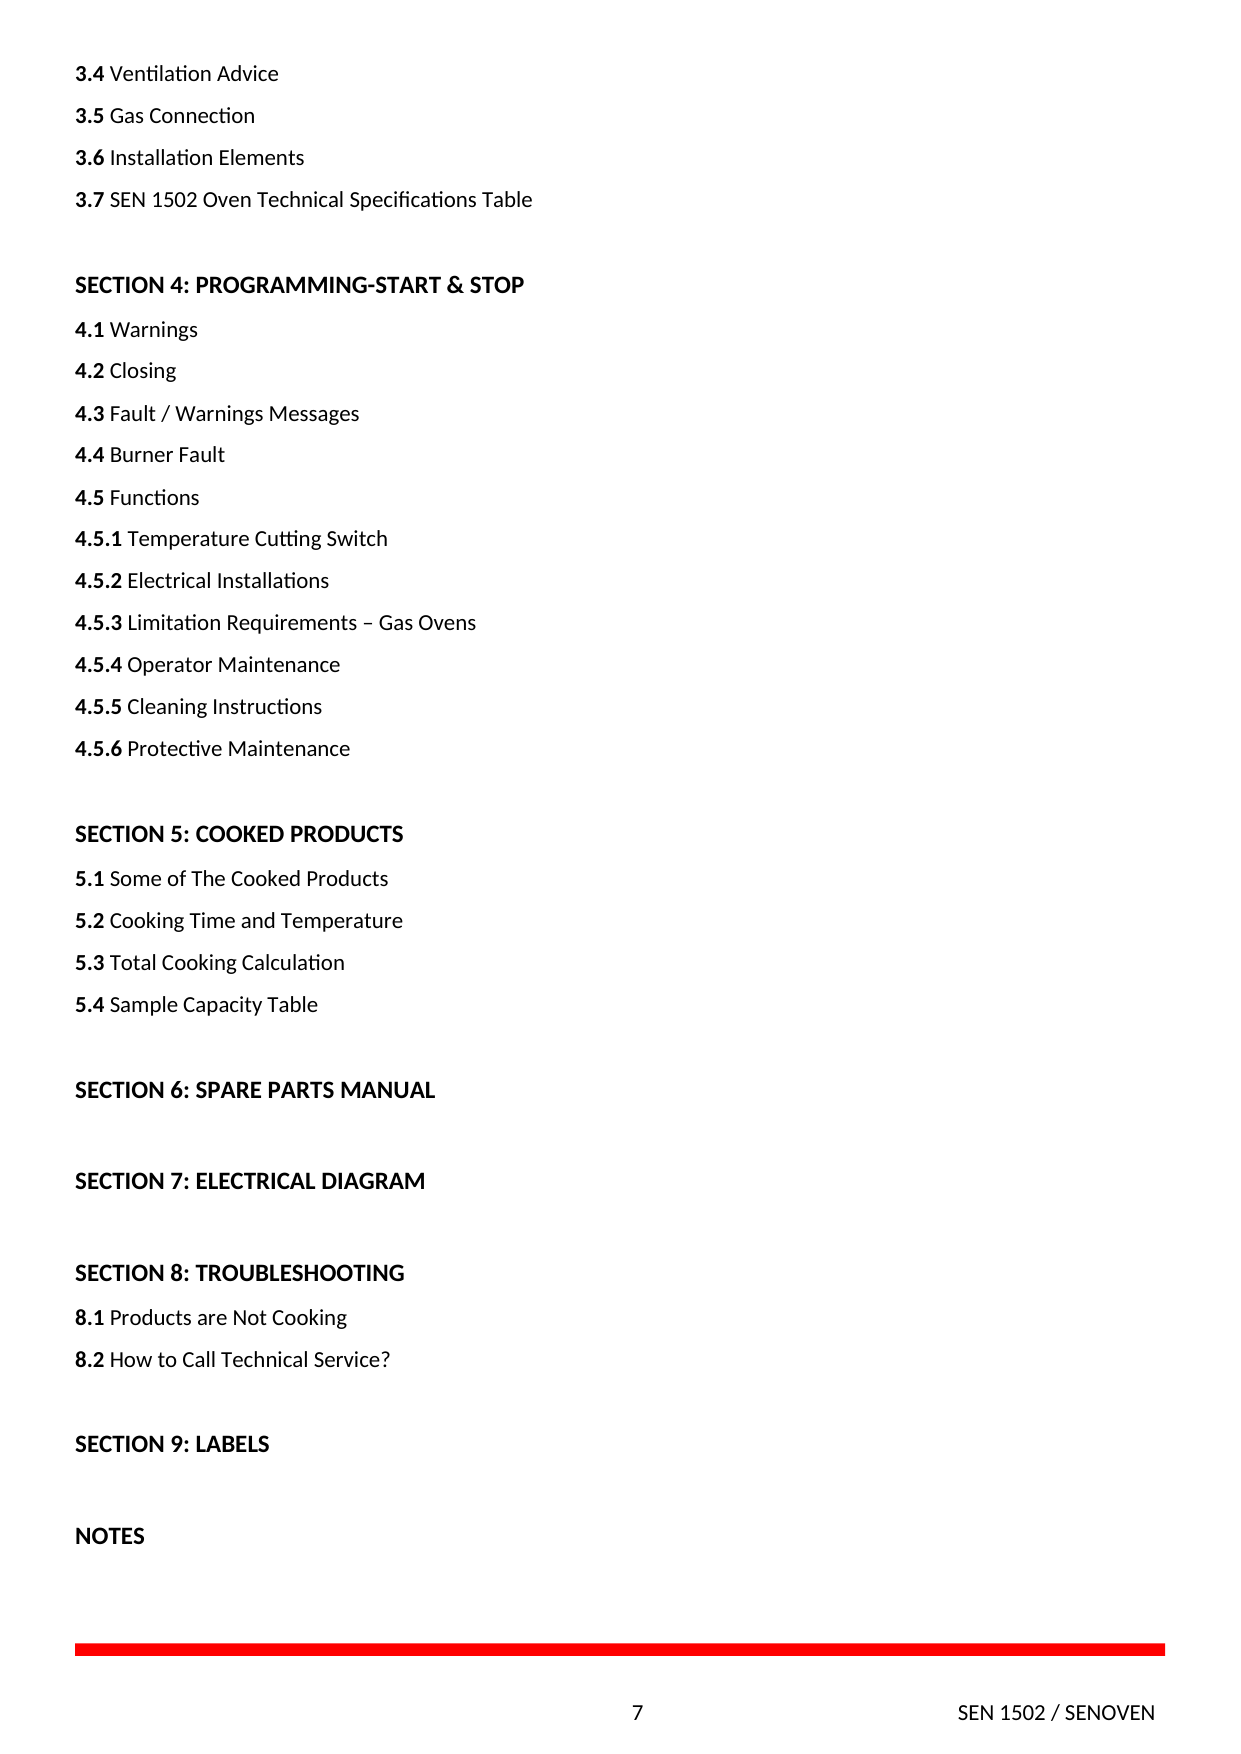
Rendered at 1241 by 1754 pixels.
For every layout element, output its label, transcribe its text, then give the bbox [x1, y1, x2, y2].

text SECTION 6: SPARE PARTS MANUAL [75, 1074, 1165, 1104]
text 5.2 Cooking Time and Temperature [75, 906, 1165, 934]
text 4.5.3 Limitation Requirements – Gas Ovens [75, 608, 1165, 637]
text 4.5 Functions [75, 483, 1165, 511]
text 4.5.5 Cleaning Instructions [75, 692, 1165, 721]
text 4.5.6 Protective Maintenance [75, 734, 1165, 762]
text SECTION 9: LABELS [75, 1429, 1165, 1459]
text 3.5 Gas Connection [75, 101, 1165, 129]
text 4.5.4 Operator Maintenance [75, 651, 1165, 678]
text 3.7 SEN 1502 Oven Technical Specifications Table [75, 185, 1165, 213]
text 3.4 Ventilation Advice [75, 59, 1165, 87]
text 4.3 Fault / Warnings Messages [75, 399, 1165, 427]
text 4.1 Warnings [75, 315, 1165, 343]
text SECTION 7: ELECTRICAL DIAGRAM [75, 1166, 1165, 1196]
text 5.3 Total Cooking Calculation 5.4 Sample Capacity Table [75, 948, 1165, 1018]
text 4.4 Burner Fault [75, 441, 1165, 469]
text SECTION 4: PROGRAMMING-START & STOP [75, 269, 1165, 299]
text 4.5.2 Electrical Installations [75, 567, 1165, 594]
text 4.5.1 Temperature Cutting Switch [75, 524, 1165, 553]
text 8.2 How to Call Technical Service? [75, 1345, 1165, 1373]
text SECTION 5: COOKED PRODUCTS [75, 818, 1165, 849]
text NOTES [75, 1520, 1165, 1551]
text SECTION 8: TROUBLESHOOTING [75, 1257, 1165, 1287]
text 4.2 Closing [75, 357, 1165, 385]
text 5.1 Some of The Cooked Products [75, 864, 1165, 892]
text 3.6 Installation Elements [75, 143, 1165, 171]
text 8.1 Products are Not Cooking [75, 1303, 1165, 1331]
